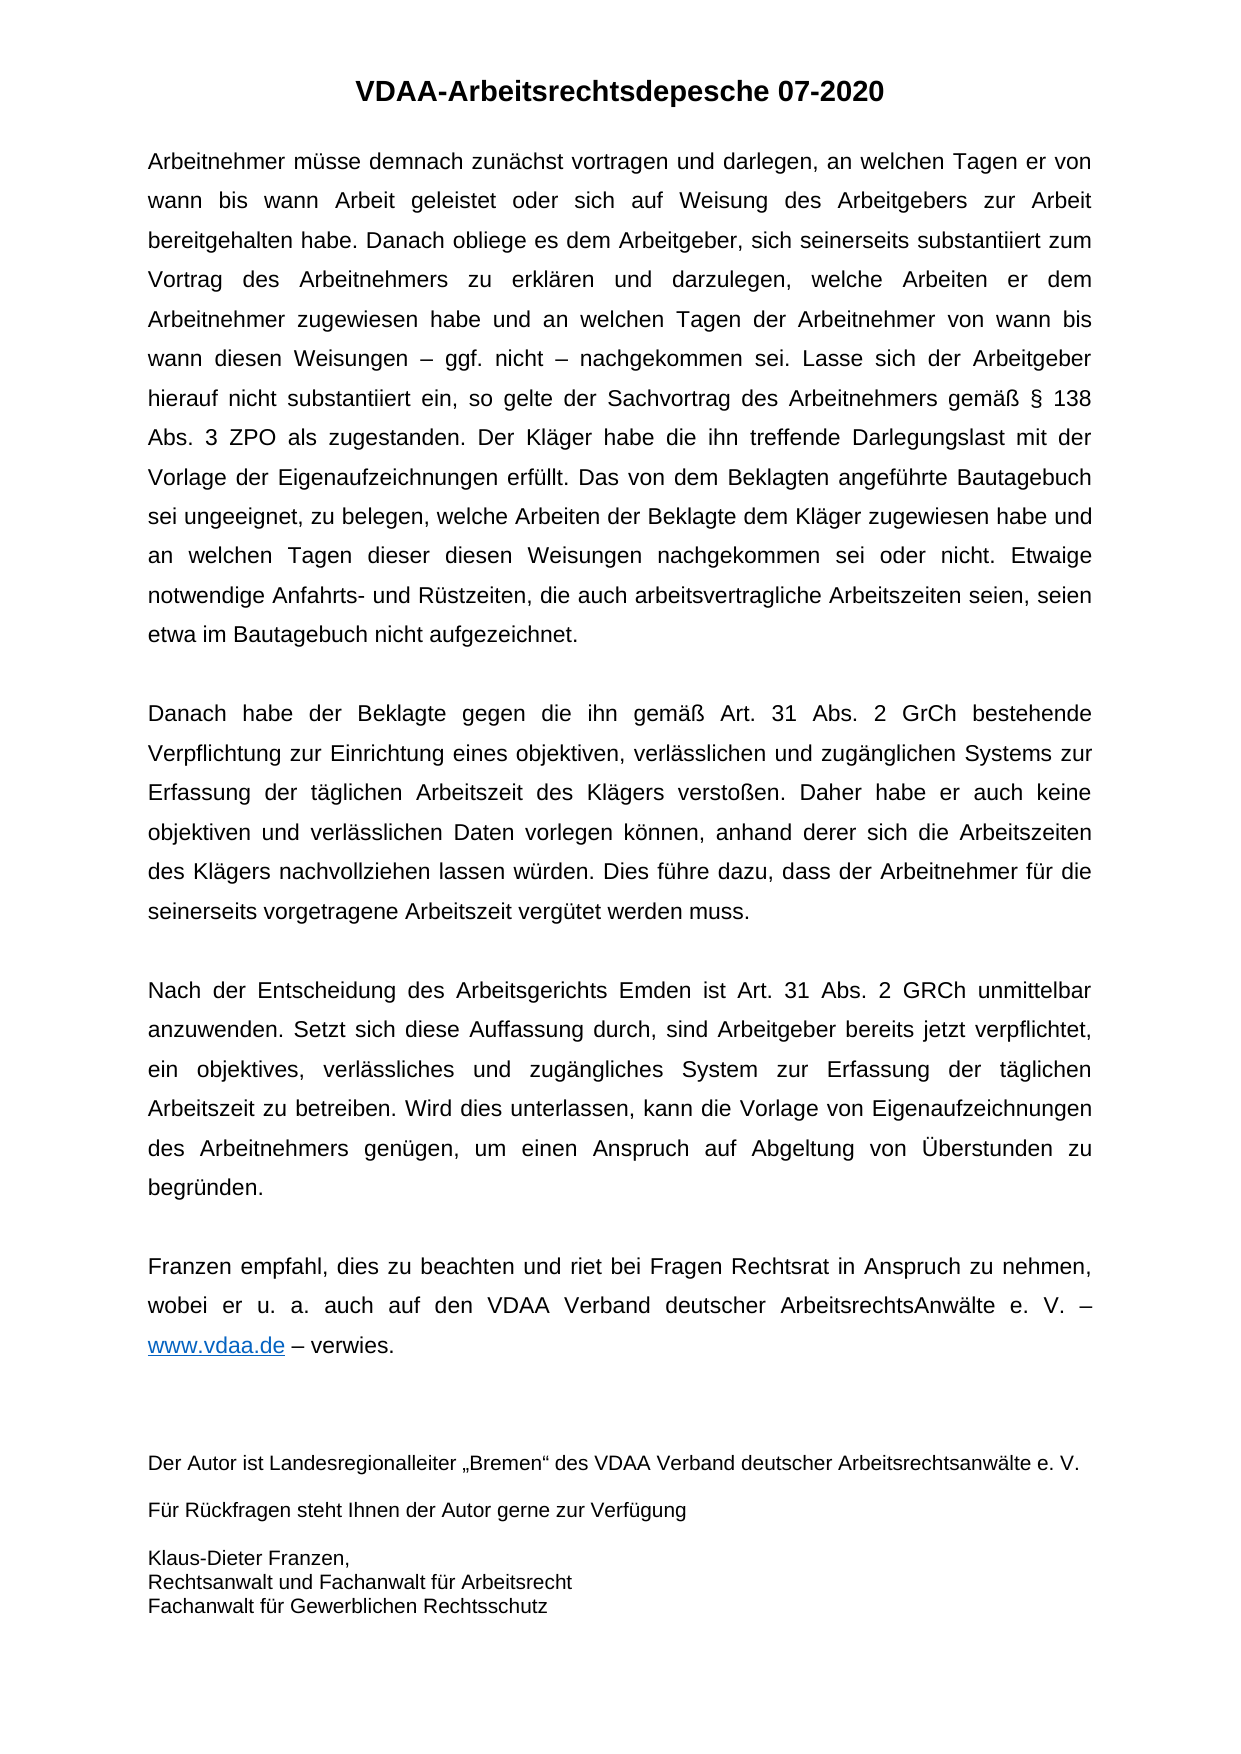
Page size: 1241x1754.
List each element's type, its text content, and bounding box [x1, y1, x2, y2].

text Für Rückfragen steht Ihnen der Autor gerne zur Verfügung [148, 1498, 1093, 1522]
text Rechtsanwalt und Fachanwalt für Arbeitsrecht [148, 1570, 1093, 1594]
text Fachanwalt für Gewerblichen Rechtsschutz [148, 1594, 1093, 1618]
text Der Autor ist Landesregionalleiter „Bremen“ des VDAA Verband deutscher Arbeitsrechtsanwälte e. V. [148, 1450, 1093, 1474]
text Danach habe der Beklagte gegen die ihn gemäß Art. 31 Abs. 2 GrCh bestehende Verpflichtung zur Einrichtung eines objektiven, verlässlichen und zugänglichen Systems zur Erfassung der täglichen Arbeitszeit des Klägers verstoßen. Daher habe er auch keine objektiven und verlässlichen Daten vorlegen können, anhand derer sich die Arbeitszeiten des Klägers nachvollziehen lassen würden. Dies führe dazu, dass der Arbeitnehmer für die seinerseits vorgetragene Arbeitszeit vergütet werden muss. [148, 700, 1093, 924]
text Nach der Entscheidung des Arbeitsgerichts Emden ist Art. 31 Abs. 2 GRCh unmittelbar anzuwenden. Setzt sich diese Auffassung durch, sind Arbeitgeber bereits jetzt verpflichtet, ein objektives, verlässliches und zugängliches System zur Erfassung der täglichen Arbeitszeit zu betreiben. Wird dies unterlassen, kann die Vorlage von Eigenaufzeichnungen des Arbeitnehmers genügen, um einen Anspruch auf Abgeltung von Überstunden zu begründen. [148, 977, 1093, 1200]
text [148, 148, 1093, 648]
text Franzen empfahl, dies zu beachten und riet bei Fragen Rechtsrat in Anspruch zu nehmen, wobei er u. a. auch auf den VDAA Verband deutscher ArbeitsrechtsAnwälte e. V. – www.vdaa.de – verwies. [148, 1253, 1093, 1358]
text Klaus-Dieter Franzen, [148, 1546, 1093, 1570]
